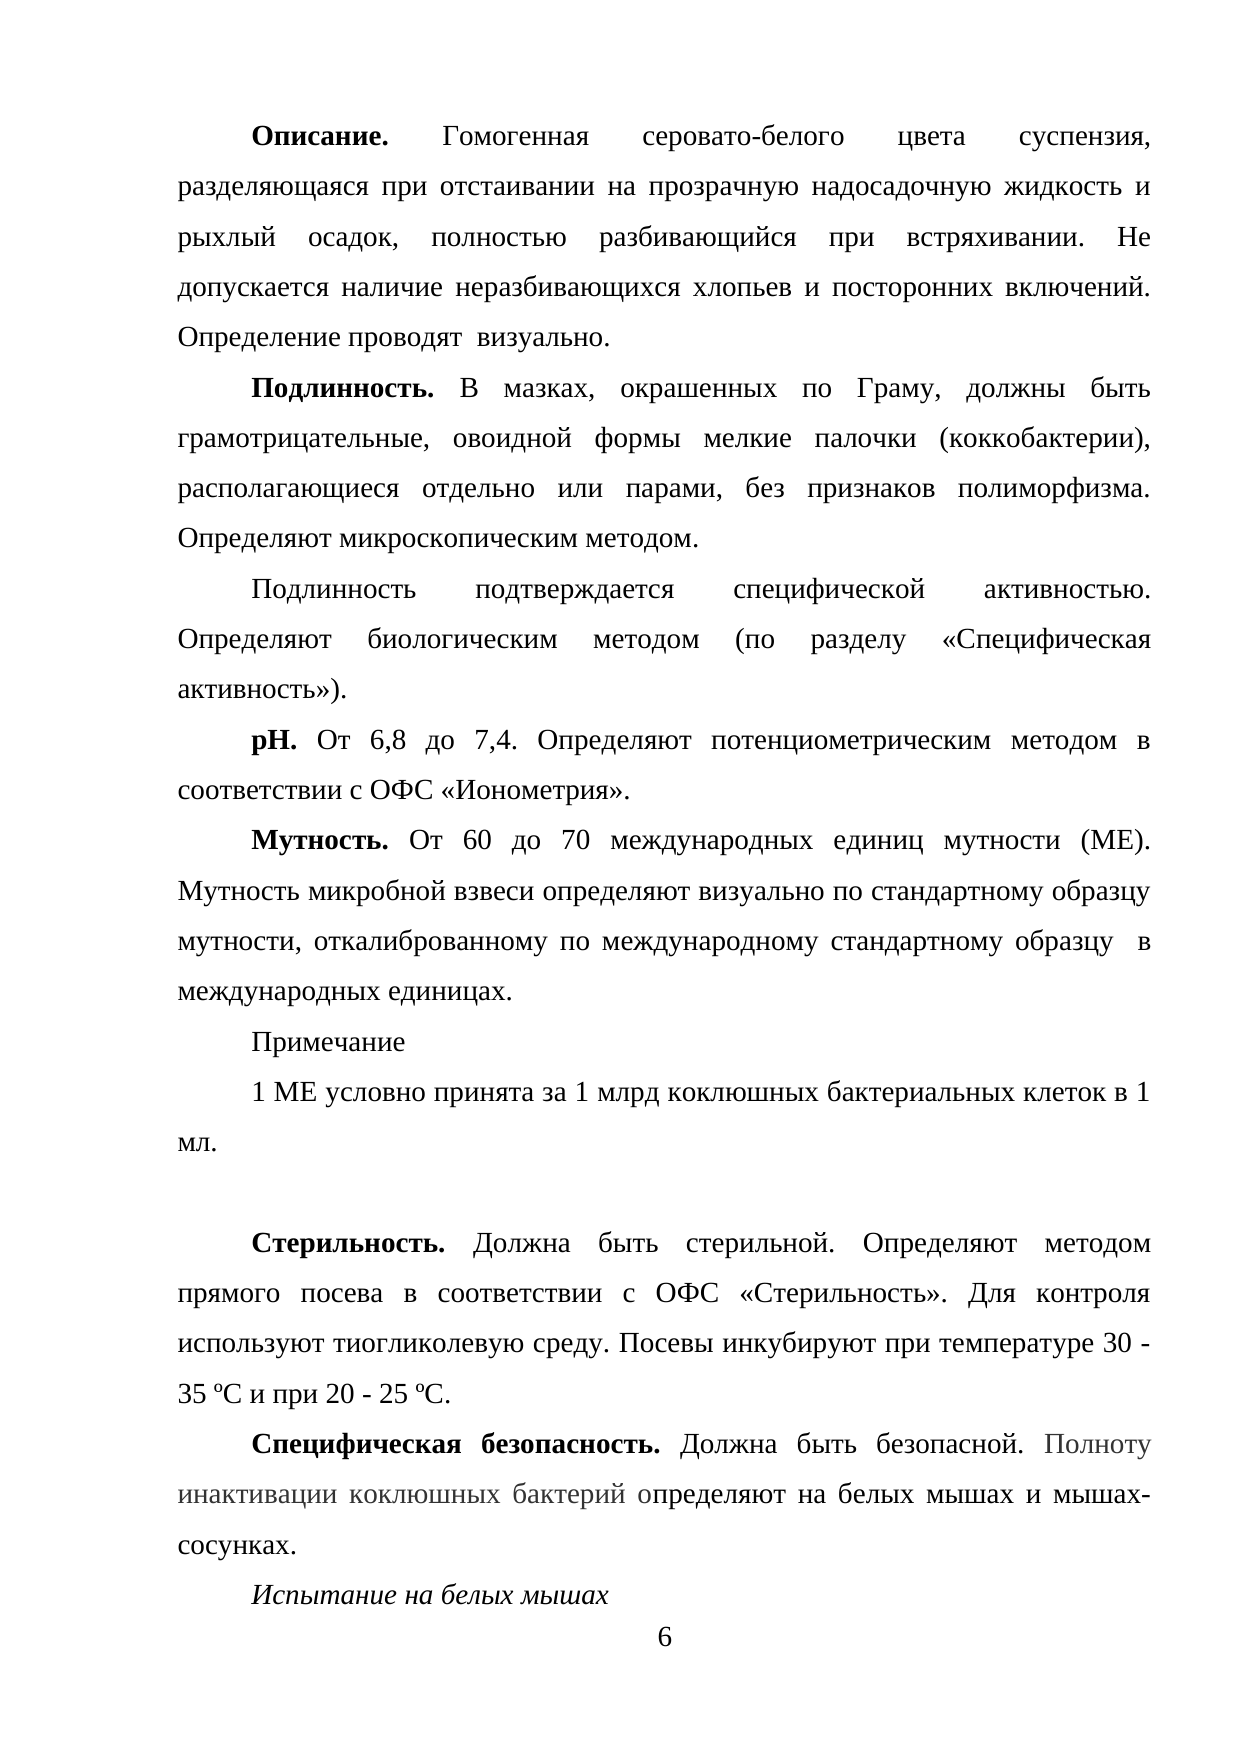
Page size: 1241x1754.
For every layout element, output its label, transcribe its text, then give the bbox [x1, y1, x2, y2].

text Испытание на белых мышах [177, 1577, 1152, 1611]
text рН. От 6,8 до 7,4. Определяют потенциометрическим методом в соответствии с ОФС «Ионометрия». [177, 722, 1152, 806]
text Подлинность подтверждается специфической активностью. Определяют биологическим методом (по разделу «Специфическая активность»). [177, 571, 1152, 705]
text Примечание [177, 1024, 1152, 1057]
text 1 МЕ условно принята за 1 млрд коклюшных бактериальных клеток в 1 мл. [177, 1074, 1152, 1158]
text Специфическая безопасность. Должна быть безопасной. Полноту инактивации коклюшных бактерий определяют на белых мышах и мышах-сосунках. [177, 1426, 1152, 1560]
text Подлинность. В мазках, окрашенных по Граму, должны быть грамотрицательные, овоидной формы мелкие палочки (коккобактерии), располагающиеся отдельно или парами, без признаков полиморфизма. Определяют микроскопическим методом. [177, 370, 1152, 554]
text Описание. Гомогенная серовато-белого цвета суспензия, разделяющаяся при отстаивании на прозрачную надосадочную жидкость и рыхлый осадок, полностью разбивающийся при встряхивании. Не допускается наличие неразбивающихся хлопьев и посторонних включений. Определение проводят визуально. [177, 118, 1152, 353]
text Мутность. От 60 до 70 международных единиц мутности (МЕ). Мутность микробной взвеси определяют визуально по стандартному образцу мутности, откалиброванному по международному стандартному образцу в международных единицах. [177, 822, 1152, 1007]
text Стерильность. Должна быть стерильной. Определяют методом прямого посева в соответствии с ОФС «Стерильность». Для контроля используют тиогликолевую среду. Посевы инкубируют при температуре 30 - 35 ºС и при 20 - 25 ºС. [177, 1225, 1152, 1409]
